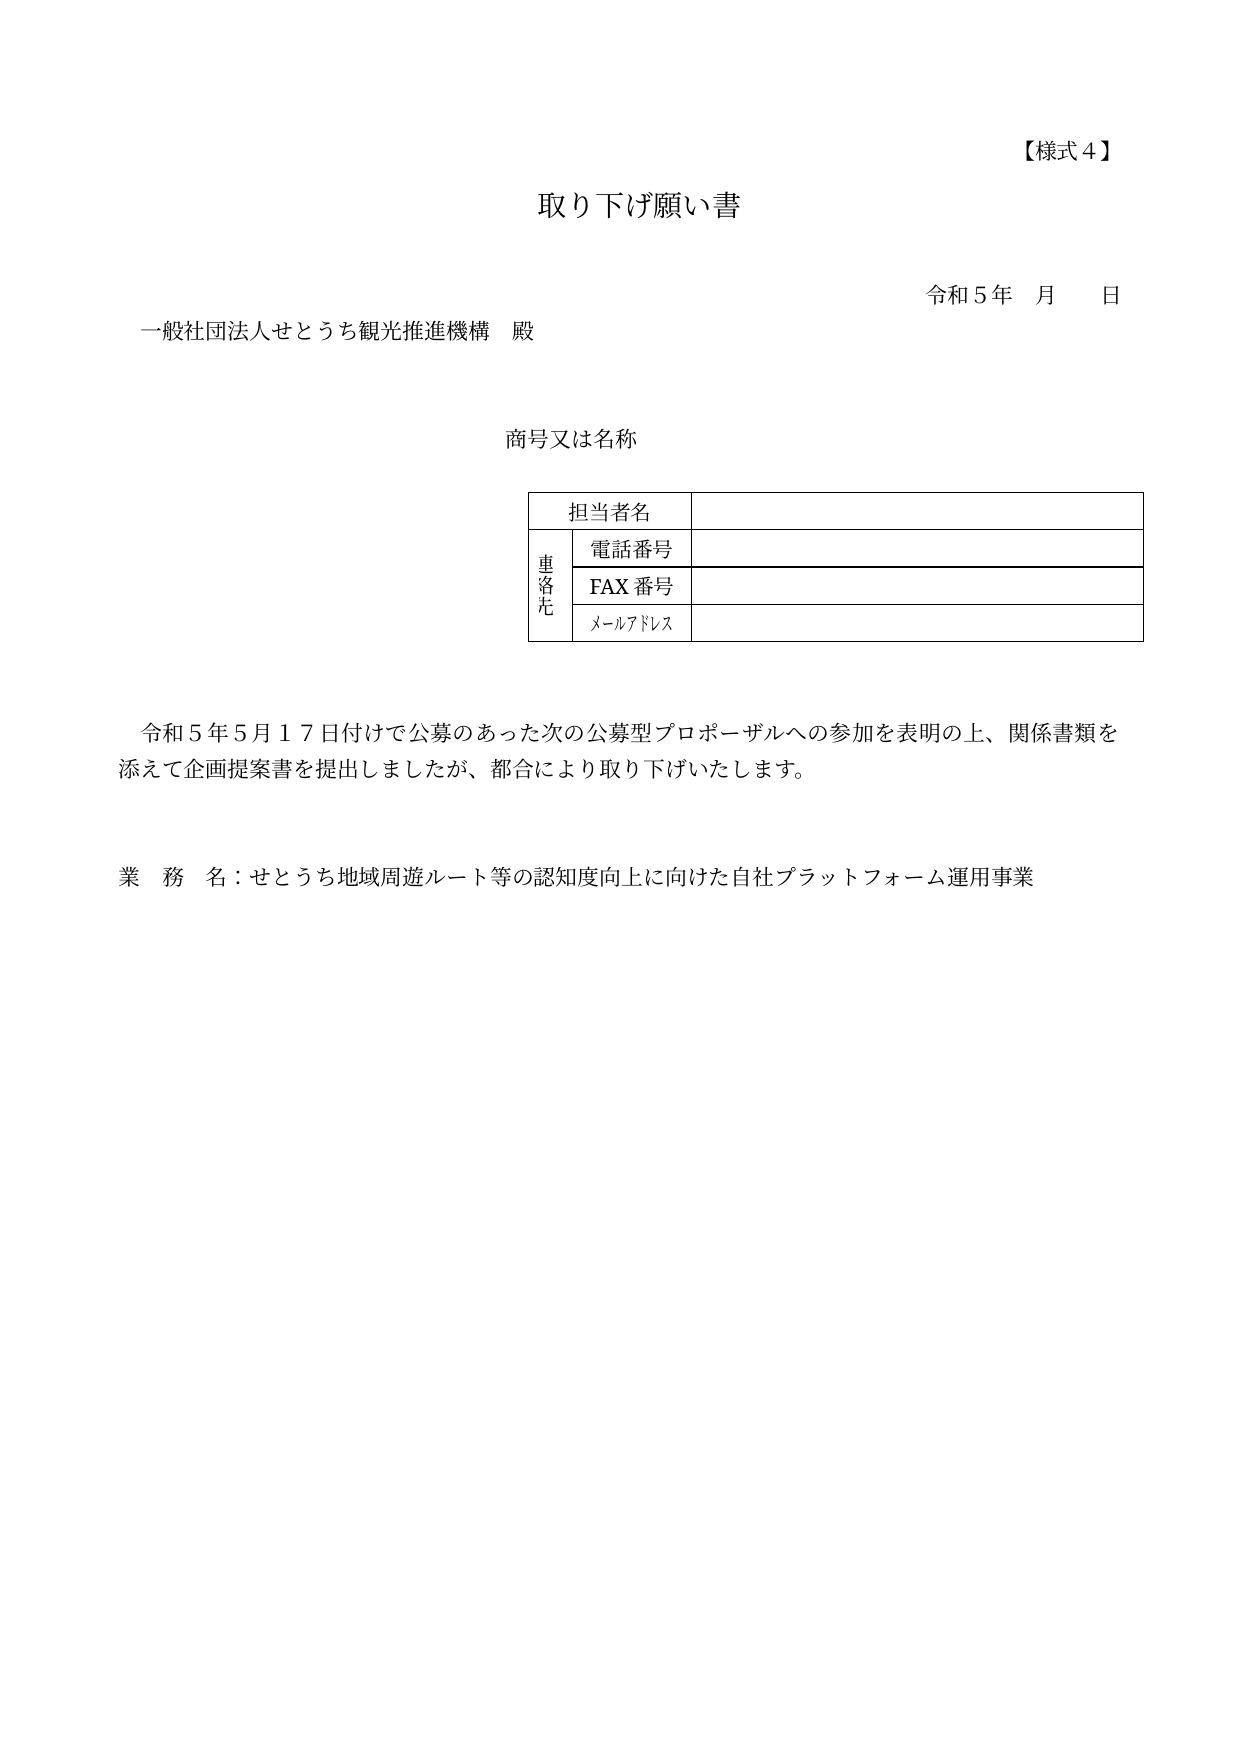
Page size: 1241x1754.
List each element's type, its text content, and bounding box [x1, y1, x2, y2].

table_cell [692, 568, 1143, 603]
text 業 務 名：せとうち地域周遊ルート等の認知度向上に向けた自社プラットフォーム運用事業 [118, 858, 1122, 894]
table_cell [692, 530, 1143, 566]
table_header [692, 493, 1143, 529]
text 【様式４】 [118, 132, 1122, 168]
text 取り下げ願い書 [156, 168, 1122, 240]
table_cell 電話番号 [573, 530, 691, 566]
text 令和５年 月 日 [738, 276, 1122, 312]
table_cell 連絡先 [529, 530, 572, 641]
text 令和５年５月１７日付けで公募のあった次の公募型プロポーザルへの参加を表明の上、関係書類を添えて企画提案書を提出しましたが、都合により取り下げいたします。 [118, 714, 1122, 786]
text 商号又は名称 [156, 420, 1122, 456]
table_header 担当者名 [529, 493, 691, 529]
table_cell メールアドレス [573, 605, 691, 641]
text 一般社団法人せとうち観光推進機構 殿 [118, 312, 1122, 348]
table_cell FAX番号 [573, 568, 691, 603]
table_cell [692, 605, 1143, 641]
